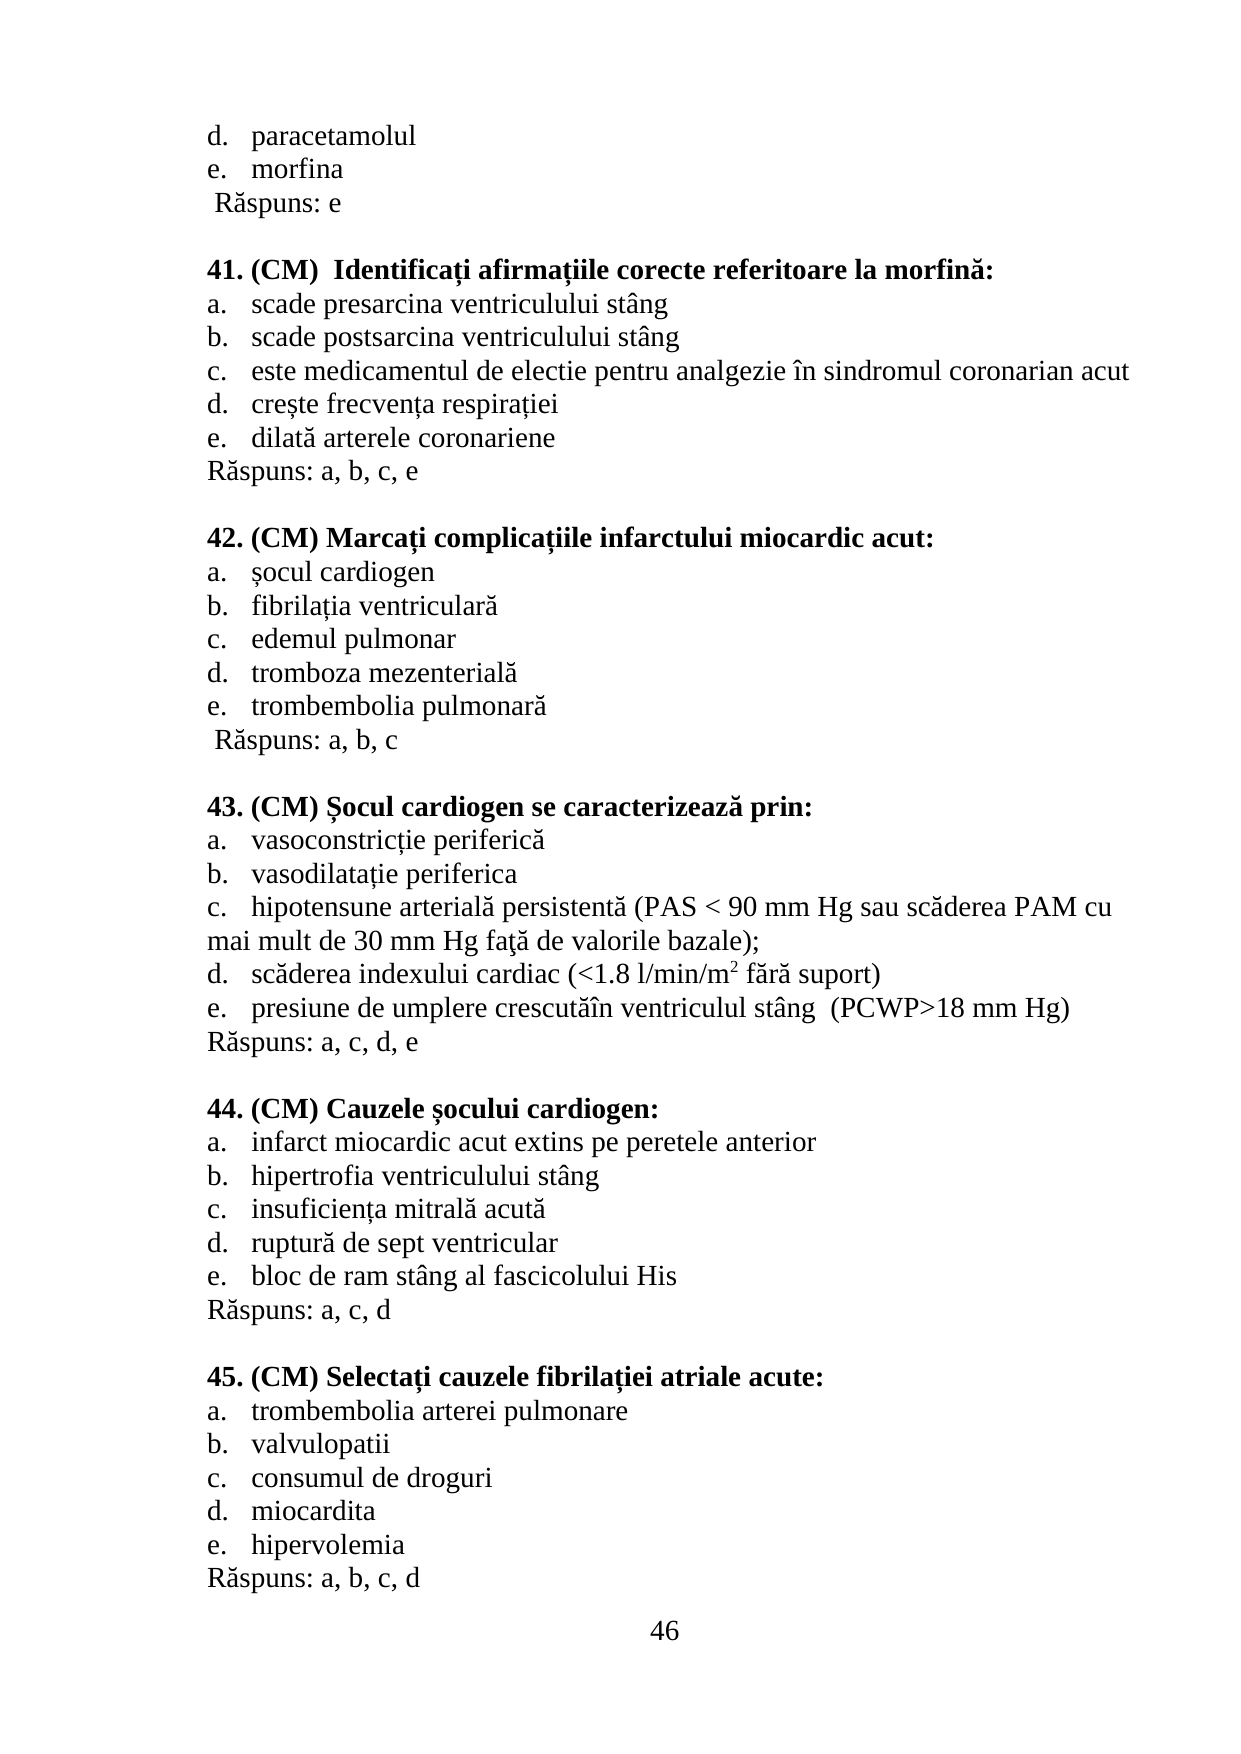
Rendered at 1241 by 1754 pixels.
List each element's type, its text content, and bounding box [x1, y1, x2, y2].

text Răspuns: a, c, d [207, 1292, 1152, 1326]
list trombembolia arterei pulmonare [207, 1393, 1152, 1426]
list consumul de droguri [207, 1460, 1152, 1493]
list hipertrofia ventriculului stâng [207, 1158, 1152, 1191]
text 44. (CM) Cauzele șocului cardiogen: [207, 1091, 1152, 1124]
list ruptură de sept ventricular [207, 1225, 1152, 1258]
list scade presarcina ventriculului stâng [207, 286, 1152, 319]
list morfina [207, 152, 1152, 185]
list vasodilatație periferica [207, 856, 1152, 889]
text 42. (CM) Marcați complicațiile infarctului miocardic acut: [207, 521, 1152, 554]
list scade postsarcina ventriculului stâng [207, 319, 1152, 353]
list valvulopatii [207, 1426, 1152, 1460]
list crește frecvența respirației [207, 386, 1152, 420]
text Răspuns: a, b, c, e [207, 453, 1152, 487]
list scăderea indexului cardiac (<1.8 l/min/m2 fără suport) [207, 957, 1152, 990]
text Răspuns: a, c, d, e [207, 1024, 1152, 1057]
list este medicamentul de electie pentru analgezie în sindromul coronarian acut [207, 353, 1152, 386]
list paracetamolul [207, 118, 1152, 152]
list hipotensune arterială persistentă (PAS < 90 mm Hg sau scăderea PAM cu mai mult de 30 mm Hg faţă de valorile bazale); [207, 889, 1152, 957]
list bloc de ram stâng al fascicolului His [207, 1258, 1152, 1292]
list edemul pulmonar [207, 621, 1152, 655]
text Răspuns: e [207, 185, 1152, 219]
list hipervolemia [207, 1527, 1152, 1560]
list tromboza mezenterială [207, 655, 1152, 688]
list infarct miocardic acut extins pe peretele anterior [207, 1124, 1152, 1158]
list vasoconstricție periferică [207, 822, 1152, 856]
list dilată arterele coronariene [207, 420, 1152, 453]
text 43. (CM) Șocul cardiogen se caracterizează prin: [207, 789, 1152, 822]
text Răspuns: a, b, c, d [207, 1560, 1152, 1594]
list șocul cardiogen [207, 554, 1152, 588]
list fibrilația ventriculară [207, 588, 1152, 621]
list trombembolia pulmonară [207, 688, 1152, 722]
list miocardita [207, 1493, 1152, 1527]
text 41. (CM) Identificați afirmațiile corecte referitoare la morfină: [207, 252, 1152, 286]
list insuficiența mitrală acută [207, 1191, 1152, 1225]
text 45. (CM) Selectați cauzele fibrilației atriale acute: [207, 1359, 1152, 1393]
text Răspuns: a, b, c [207, 722, 1152, 755]
list presiune de umplere crescutăîn ventriculul stâng (PCWP>18 mm Hg) [207, 990, 1152, 1024]
